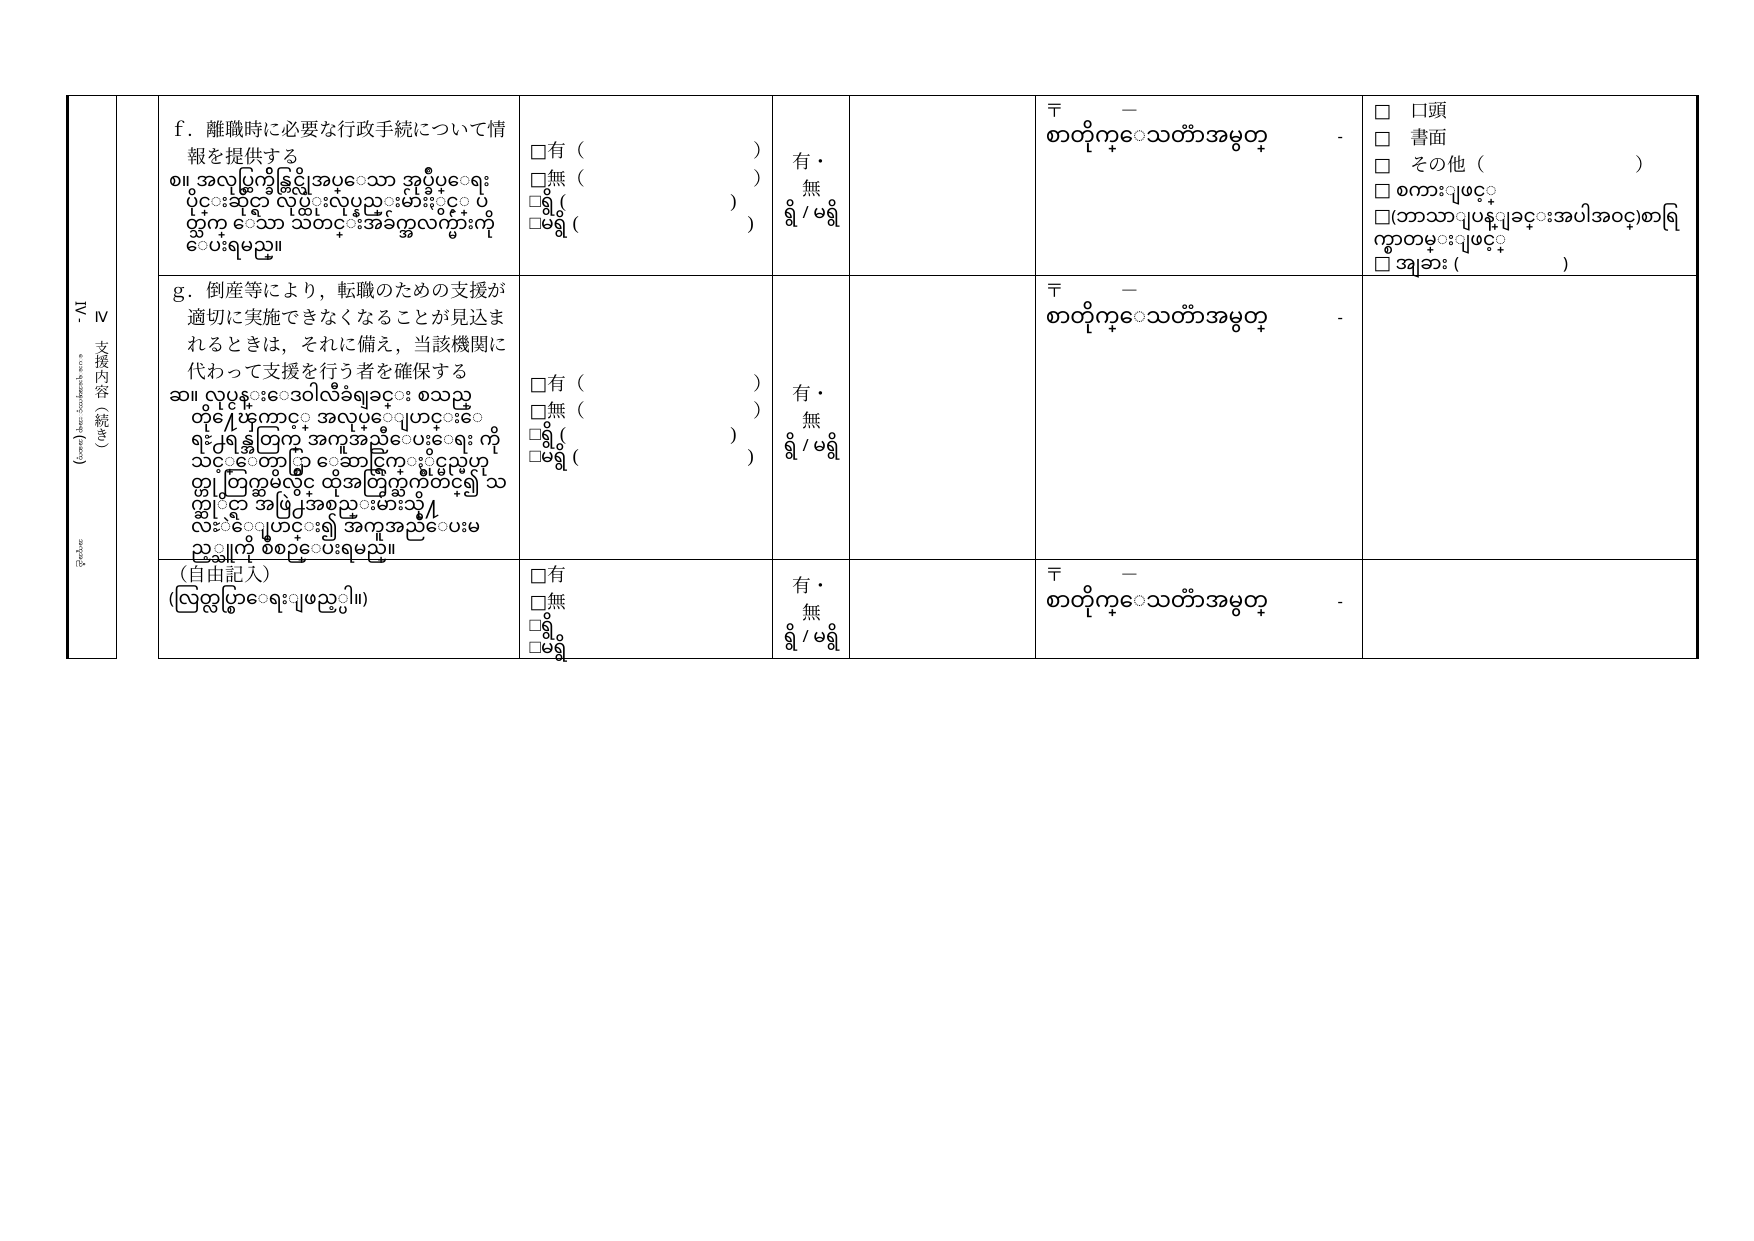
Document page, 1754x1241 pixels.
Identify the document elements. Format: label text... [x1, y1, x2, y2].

table_cell （自由記入） (လြတ္လပ္စြာေရးျဖည့္ပါ။) [159, 560, 519, 658]
table_header □有（ ） □無（ ） □ရွိ ( ) □မရွိ ( ) [520, 96, 772, 275]
table_cell □有（ ） □無（ ） □ရွိ ( ) □မရွိ ( ) [520, 276, 772, 559]
table_cell [1363, 276, 1696, 559]
table_header ｆ．離職時に必要な行政手続について情報を提供する စ။ အလုပ္ထြက္ခ်ိန္တြင္လိုအပ္ေသာ အုပ္ခ်ဳပ္ေရး ပိုင္းဆိုင္ရာ လုပ္ထံုးလုပ္နည္းမ်ားႏွင့္ ပတ္သက္ ေသာ သတင္းအခ်က္အလက္မ်ားကို ေပးရမည္။ [159, 96, 519, 275]
table_header □ 口頭 □ 書面 □ その他（ ） □ စကားျဖင့္ □(ဘာသာျပန္ျခင္းအပါအဝင္)စာရြက္စာတမ္းျဖင့္ □ အျခား ( ) [1363, 96, 1696, 275]
table_header 有・無 ရွိ / မရွိ [773, 96, 849, 275]
table_cell ｇ．倒産等により，転職のための支援が適切に実施できなくなることが見込まれるときは，それに備え，当該機関に代わって支援を行う者を確保する ဆ။ လုပ္ငန္းေဒဝါလီခံရျခင္း စသည္တို႔ေၾကာင့္ အလုပ္ေျပာင္းေရႊ႕ရန္အတြက္ အကူအညီေပးေရး ကို သင့္ေတာ္စြာ ေဆာင္ရြက္ႏိုင္မည္မဟုတ္ဟု တြက္ဆမိလွ်င္ ထိုအတြက္ႀကိဳတင္၍ သက္ဆုိင္ရာ အဖြဲ႕အစည္းမ်ားသို႔ လႊဲေျပာင္း၍ အကူအညီေပးမည့္သူကို စီစဉ္ေပးရမည္။ [159, 276, 519, 559]
table_cell 〒 － စာတိုက္ေသတၱာအမွတ္ - [1036, 560, 1362, 658]
table_cell 有・無 ရွိ / မရွိ [773, 276, 849, 559]
table_header Ⅳ 支援内容（続き） IV - အကူအညီေပးေရးအေၾကာင္းအရာ (အဆက္) [69, 96, 116, 658]
table_cell [1363, 560, 1696, 658]
table_cell [850, 276, 1035, 559]
table_cell 有・無 ရွိ / မရွိ [773, 560, 849, 658]
table_header [850, 96, 1035, 275]
table_cell [850, 560, 1035, 658]
table_header [117, 96, 158, 658]
table_header 〒 － စာတိုက္ေသတၱာအမွတ္ - [1036, 96, 1362, 275]
table_cell □有 □無 □ရွိ □မရွိ [520, 560, 772, 658]
table_cell 〒 － စာတိုက္ေသတၱာအမွတ္ - [1036, 276, 1362, 559]
